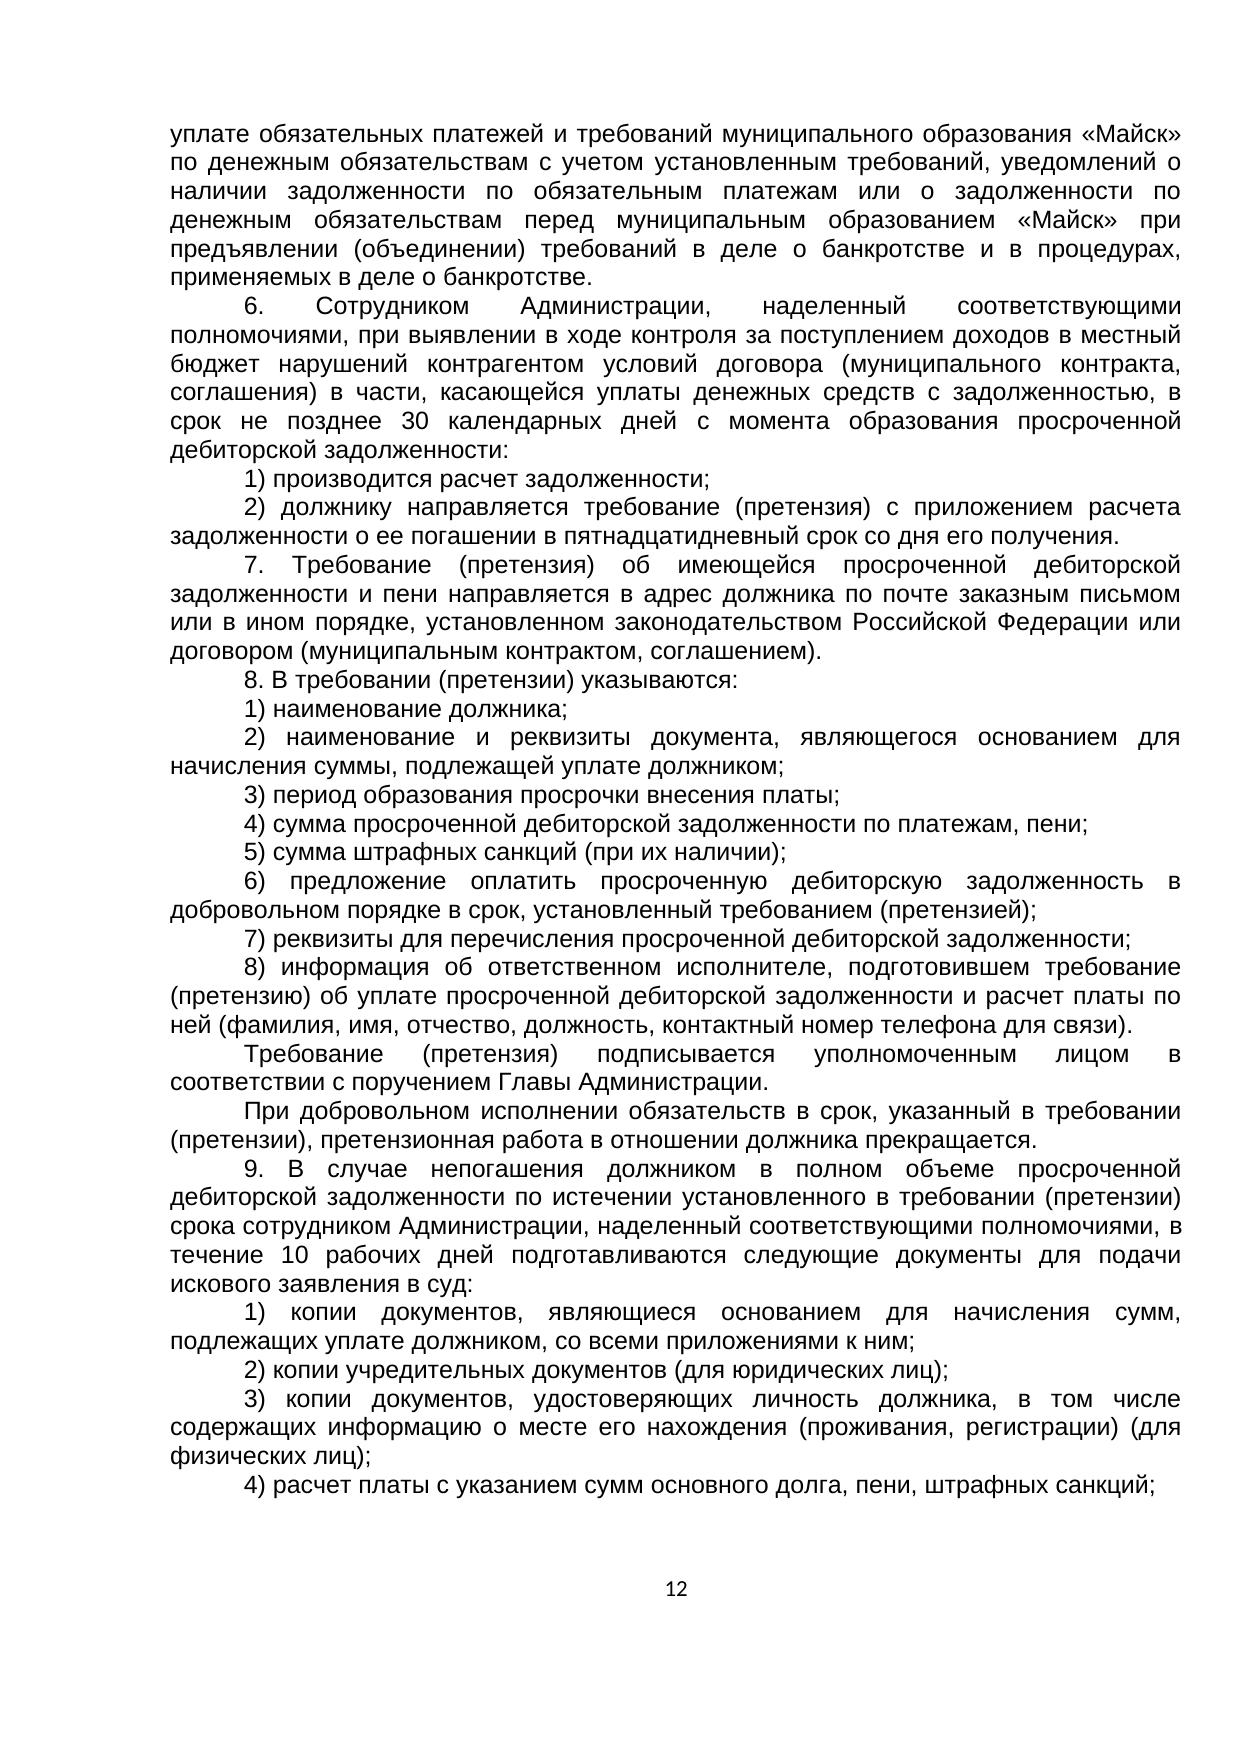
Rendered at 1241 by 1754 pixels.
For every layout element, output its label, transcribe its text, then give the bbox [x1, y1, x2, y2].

text 8) информация об ответственном исполнителе, подготовившем требование (претензию) об уплате просроченной дебиторской задолженности и расчет платы по ней (фамилия, имя, отчество, должность, контактный номер телефона для связи). [170, 952, 1182, 1038]
text 1) копии документов, являющиеся основанием для начисления сумм, подлежащих уплате должником, со всеми приложениями к ним; [170, 1297, 1182, 1355]
text 9. В случае непогашения должником в полном объеме просроченной дебиторской задолженности по истечении установленного в требовании (претензии) срока сотрудником Администрации, наделенный соответствующими полномочиями, в течение 10 рабочих дней подготавливаются следующие документы для подачи искового заявления в суд: [170, 1153, 1182, 1297]
text 8. В требовании (претензии) указываются: [170, 665, 1182, 693]
text 7) реквизиты для перечисления просроченной дебиторской задолженности; [170, 923, 1182, 952]
text 3) копии документов, удостоверяющих личность должника, в том числе содержащих информацию о месте его нахождения (проживания, регистрации) (для физических лиц); [170, 1383, 1182, 1470]
text При добровольном исполнении обязательств в срок, указанный в требовании (претензии), претензионная работа в отношении должника прекращается. [170, 1096, 1182, 1153]
text 1) производится расчет задолженности; [170, 463, 1182, 492]
text 2) копии учредительных документов (для юридических лиц); [170, 1355, 1182, 1383]
text 6. Сотрудником Администрации, наделенный соответствующими полномочиями, при выявлении в ходе контроля за поступлением доходов в местный бюджет нарушений контрагентом условий договора (муниципального контракта, соглашения) в части, касающейся уплаты денежных средств с задолженностью, в срок не позднее 30 календарных дней с момента образования просроченной дебиторской задолженности: [170, 291, 1182, 463]
text 5) сумма штрафных санкций (при их наличии); [170, 837, 1182, 866]
text 4) сумма просроченной дебиторской задолженности по платежам, пени; [170, 808, 1182, 837]
text 2) должнику направляется требование (претензия) с приложением расчета задолженности о ее погашении в пятнадцатидневный срок со дня его получения. [170, 492, 1182, 550]
text 4) расчет платы с указанием сумм основного долга, пени, штрафных санкций; [170, 1470, 1182, 1498]
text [170, 118, 1182, 291]
text Требование (претензия) подписывается уполномоченным лицом в соответствии с поручением Главы Администрации. [170, 1038, 1182, 1096]
text 2) наименование и реквизиты документа, являющегося основанием для начисления суммы, подлежащей уплате должником; [170, 722, 1182, 780]
text 1) наименование должника; [170, 693, 1182, 722]
text 7. Требование (претензия) об имеющейся просроченной дебиторской задолженности и пени направляется в адрес должника по почте заказным письмом или в ином порядке, установленном законодательством Российской Федерации или договором (муниципальным контрактом, соглашением). [170, 550, 1182, 665]
text 3) период образования просрочки внесения платы; [170, 780, 1182, 808]
text 6) предложение оплатить просроченную дебиторскую задолженность в добровольном порядке в срок, установленный требованием (претензией); [170, 866, 1182, 923]
